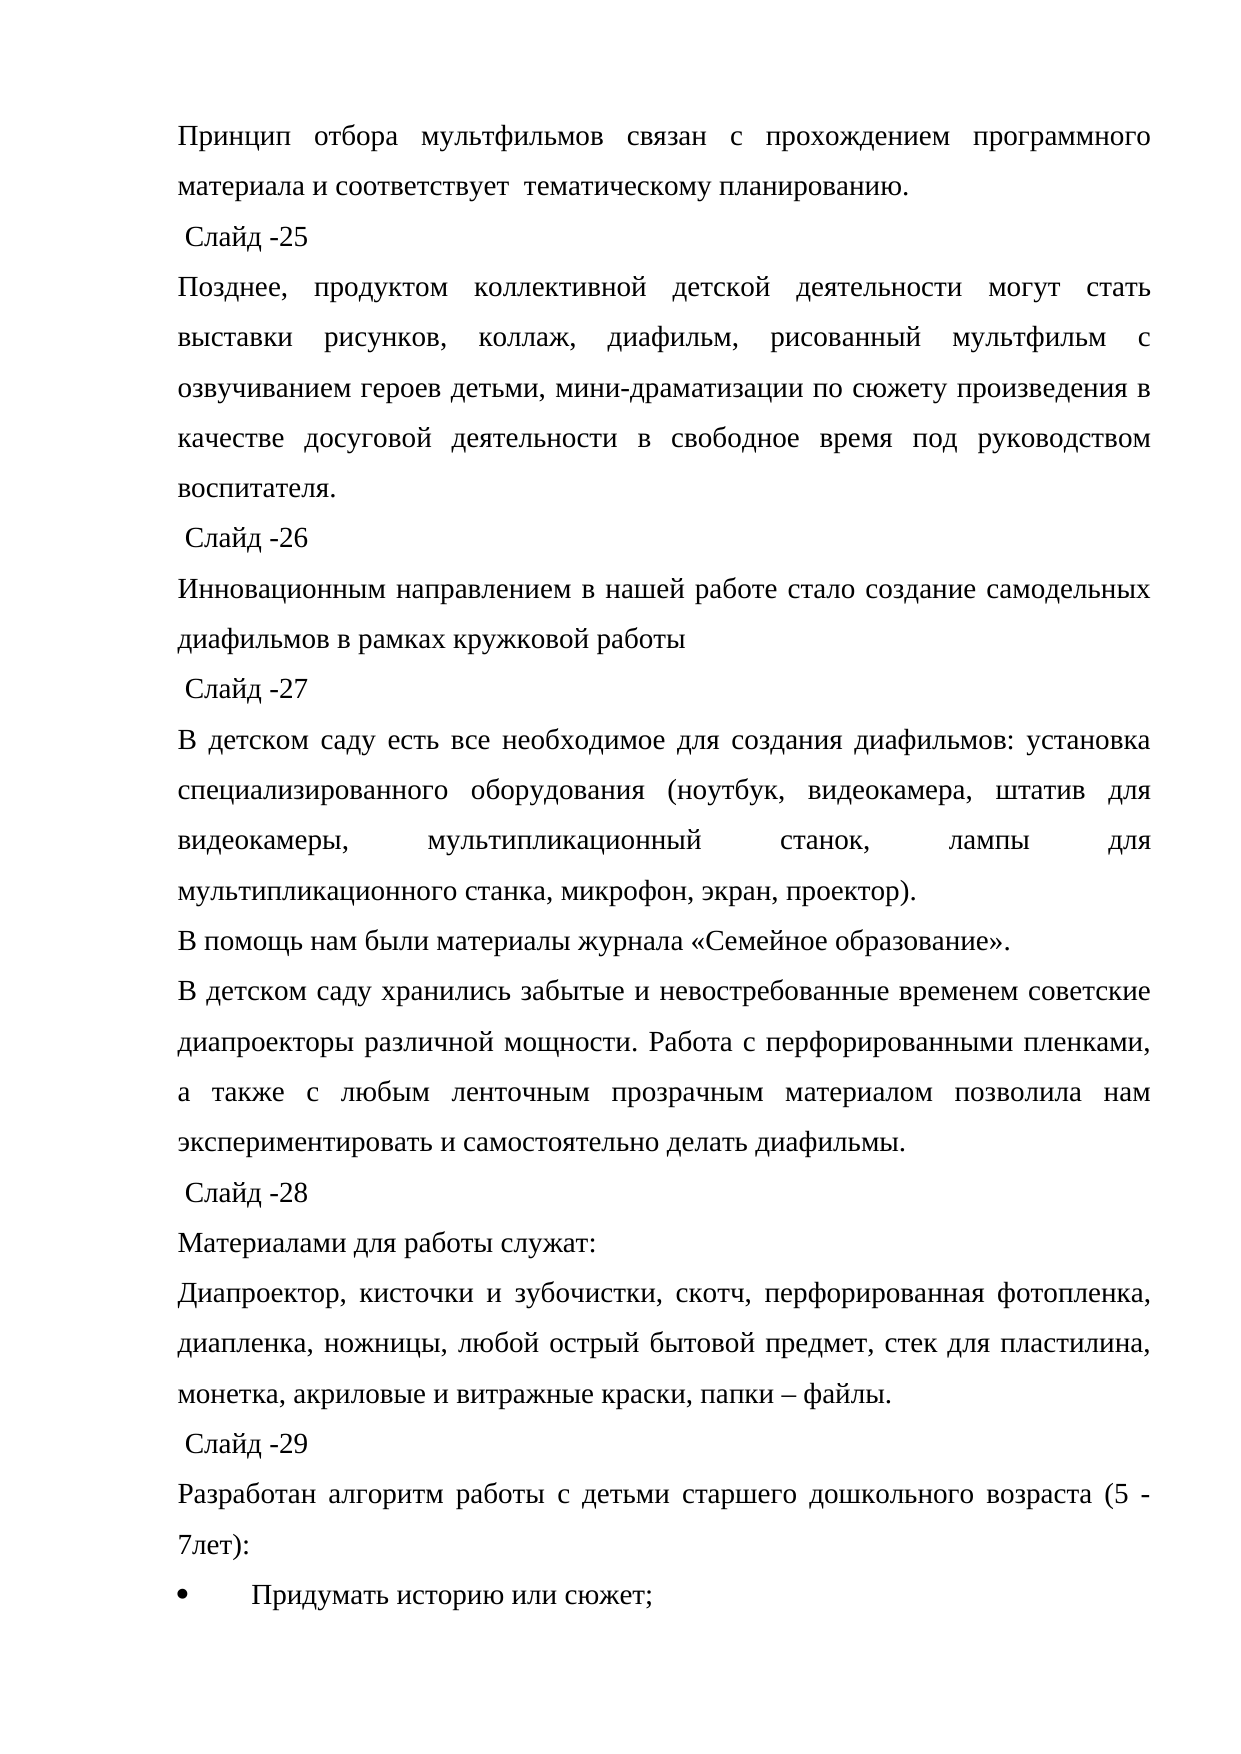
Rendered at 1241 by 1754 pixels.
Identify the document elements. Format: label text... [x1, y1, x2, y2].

text Позднее, продуктом коллективной детской деятельности могут стать выставки рисунков, коллаж, диафильм, рисованный мультфильм с озвучиванием героев детьми, мини-драматизации по сюжету произведения в качестве досуговой деятельности в свободное время под руководством воспитателя. [177, 269, 1152, 504]
text Инновационным направлением в нашей работе стало создание самодельных диафильмов в рамках кружковой работы [177, 571, 1152, 655]
text Материалами для работы служат: [177, 1225, 1152, 1258]
list Придумать историю или сюжет; [177, 1577, 1152, 1611]
text Принцип отбора мультфильмов связан с прохождением программного материала и соответствует тематическому планированию. [177, 118, 1152, 202]
text Слайд -28 [177, 1175, 1152, 1208]
text Слайд -26 [177, 521, 1152, 554]
text Слайд -29 [177, 1426, 1152, 1460]
text Слайд -25 [177, 219, 1152, 252]
text В детском саду есть все необходимое для создания диафильмов: установка специализированного оборудования (ноутбук, видеокамера, штатив для видеокамеры, мультипликационный станок, лампы для мультипликационного станка, микрофон, экран, проектор). [177, 722, 1152, 906]
text Разработан алгоритм работы с детьми старшего дошкольного возраста (5 -7лет): [177, 1477, 1152, 1560]
text Слайд -27 [177, 672, 1152, 705]
text Диапроектор, кисточки и зубочистки, скотч, перфорированная фотопленка, диапленка, ножницы, любой острый бытовой предмет, стек для пластилина, монетка, акриловые и витражные краски, папки – файлы. [177, 1275, 1152, 1409]
text В помощь нам были материалы журнала «Семейное образование». [177, 923, 1152, 957]
text В детском саду хранились забытые и невостребованные временем советские диапроекторы различной мощности. Работа с перфорированными пленками, а также с любым ленточным прозрачным материалом позволила нам экспериментировать и самостоятельно делать диафильмы. [177, 973, 1152, 1158]
